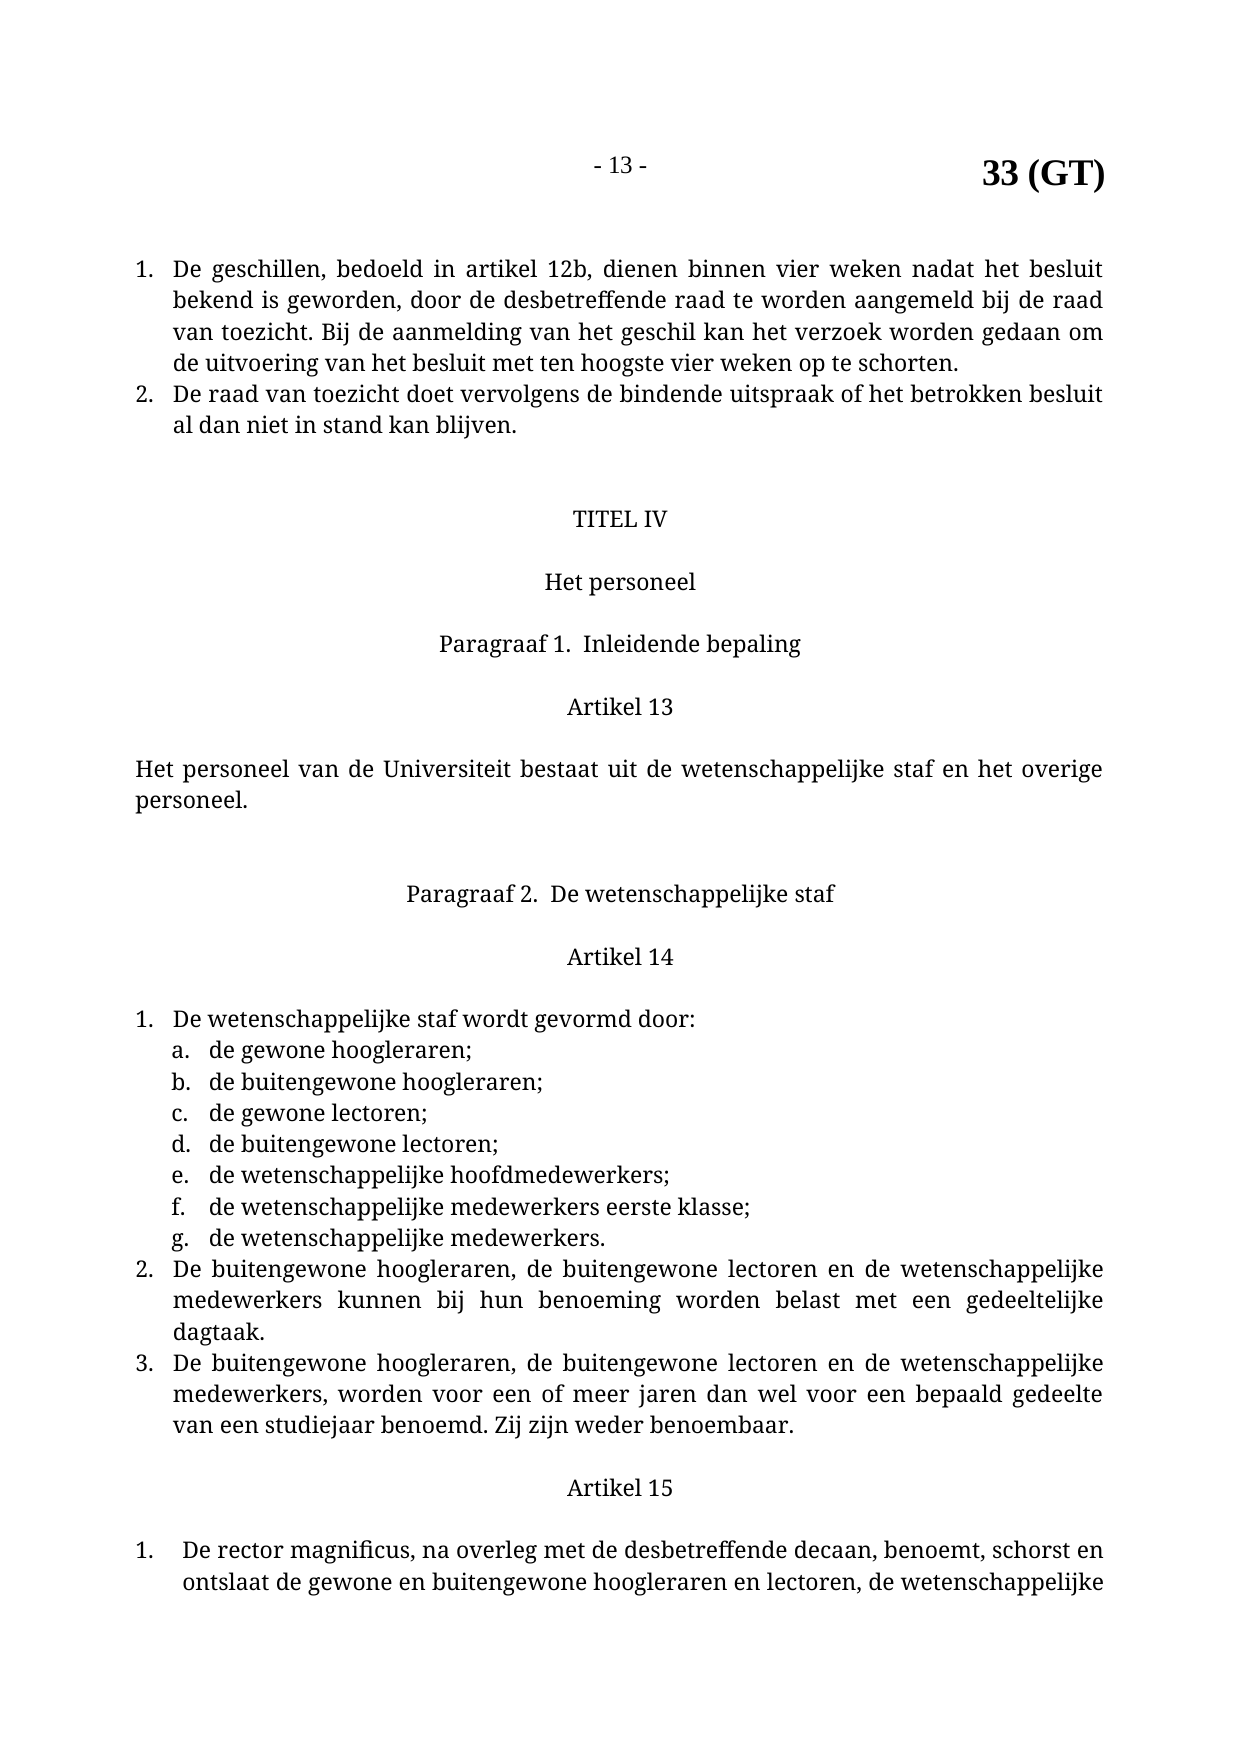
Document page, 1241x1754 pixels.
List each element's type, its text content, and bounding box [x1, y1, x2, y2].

list De buitengewone hoogleraren, de buitengewone lectoren en de wetenschappelijke medewerkers kunnen bij hun benoeming worden belast met een gedeeltelijke dagtaak. [135, 1253, 1105, 1347]
list de gewone lectoren; [171, 1097, 1105, 1128]
list De wetenschappelijke staf wordt gevormd door: [135, 1003, 1105, 1034]
text TITEL IV [135, 503, 1105, 534]
list De raad van toezicht doet vervolgens de bindende uitspraak of het betrokken besluit al dan niet in stand kan blijven. [135, 378, 1105, 441]
list de buitengewone lectoren; [171, 1128, 1105, 1159]
list de wetenschappelijke medewerkers. [171, 1222, 1105, 1253]
list de gewone hoogleraren; [171, 1034, 1105, 1066]
text Het personeel van de Universiteit bestaat uit de wetenschappelijke staf en het overige personeel. [135, 753, 1105, 816]
list de wetenschappelijke hoofdmedewerkers; [171, 1159, 1105, 1191]
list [135, 1534, 1105, 1597]
text Artikel 15 [135, 1472, 1105, 1503]
list de buitengewone hoogleraren; [171, 1066, 1105, 1097]
list De buitengewone hoogleraren, de buitengewone lectoren en de wetenschappelijke medewerkers, worden voor een of meer jaren dan wel voor een bepaald gedeelte van een studiejaar benoemd. Zij zijn weder benoembaar. [135, 1347, 1105, 1441]
list de wetenschappelijke medewerkers eerste klasse; [171, 1191, 1105, 1222]
text Het personeel [135, 566, 1105, 597]
text Paragraaf 2. De wetenschappelijke staf [135, 878, 1105, 909]
text Artikel 14 [135, 941, 1105, 972]
text Paragraaf 1. Inleidende bepaling [135, 628, 1105, 659]
list De geschillen, bedoeld in artikel 12b, dienen binnen vier weken nadat het besluit bekend is geworden, door de desbetreffende raad te worden aangemeld bij de raad van toezicht. Bij de aanmelding van het geschil kan het verzoek worden gedaan om de uitvoering van het besluit met ten hoogste vier weken op te schorten. [135, 253, 1105, 378]
text Artikel 13 [135, 691, 1105, 722]
